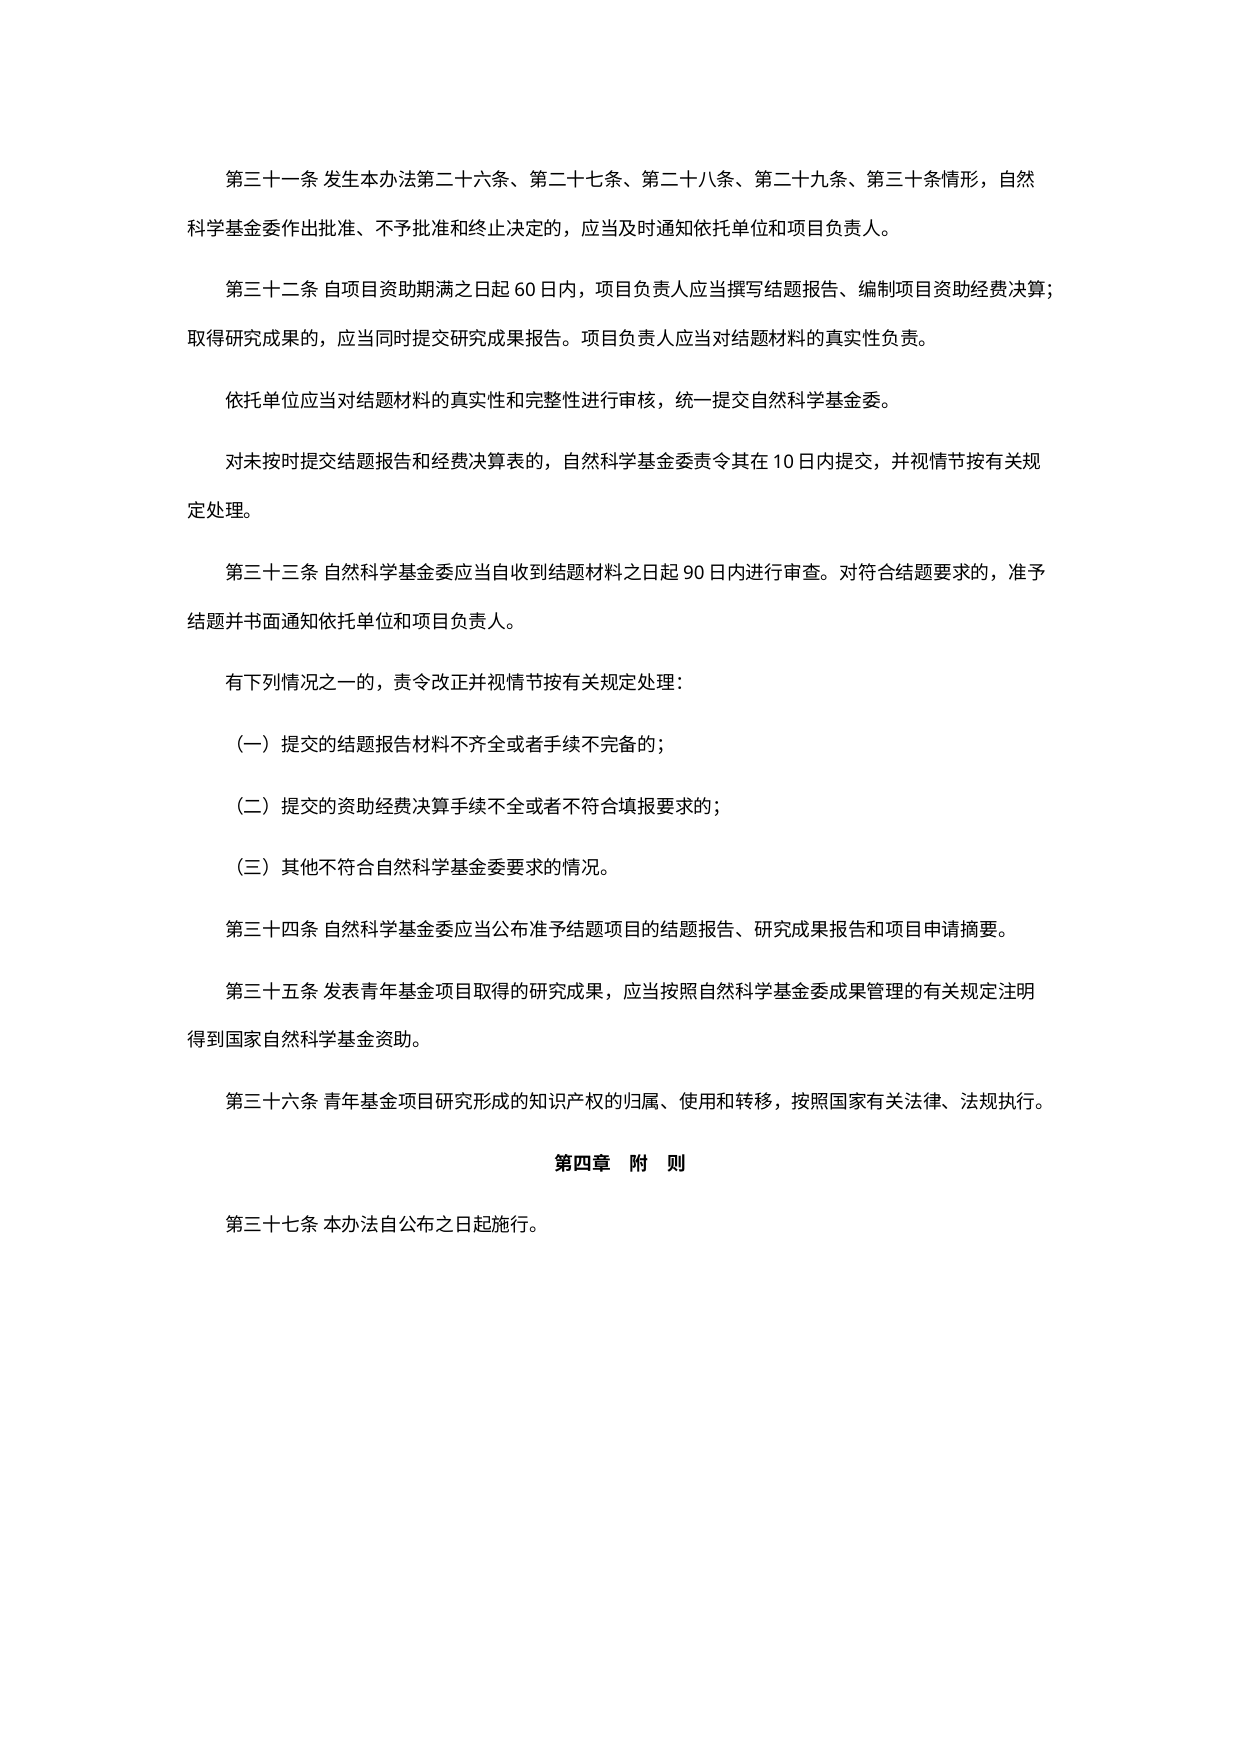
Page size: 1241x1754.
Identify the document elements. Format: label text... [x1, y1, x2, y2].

text （二）提交的资助经费决算手续不全或者不符合填报要求的； [187, 789, 1053, 821]
text （三）其他不符合自然科学基金委要求的情况。 [187, 850, 1053, 883]
text 第三十七条 本办法自公布之日起施行。 [187, 1207, 1053, 1240]
text 对未按时提交结题报告和经费决算表的，自然科学基金委责令其在10日内提交，并视情节按有关规定处理。 [187, 444, 1053, 526]
text 第三十四条 自然科学基金委应当公布准予结题项目的结题报告、研究成果报告和项目申请摘要。 [187, 912, 1053, 944]
text （一）提交的结题报告材料不齐全或者手续不完备的； [187, 727, 1053, 759]
text 依托单位应当对结题材料的真实性和完整性进行审核，统一提交自然科学基金委。 [187, 383, 1053, 415]
text 第三十一条 发生本办法第二十六条、第二十七条、第二十八条、第二十九条、第三十条情形，自然科学基金委作出批准、不予批准和终止决定的，应当及时通知依托单位和项目负责人。 [187, 162, 1053, 243]
text 第三十五条 发表青年基金项目取得的研究成果，应当按照自然科学基金委成果管理的有关规定注明得到国家自然科学基金资助。 [187, 974, 1053, 1055]
text 第四章 附 则 [187, 1146, 1053, 1178]
text 有下列情况之一的，责令改正并视情节按有关规定处理： [187, 665, 1053, 698]
text 第三十六条 青年基金项目研究形成的知识产权的归属、使用和转移，按照国家有关法律、法规执行。 [187, 1084, 1053, 1117]
text 第三十二条 自项目资助期满之日起60日内，项目负责人应当撰写结题报告、编制项目资助经费决算；取得研究成果的，应当同时提交研究成果报告。项目负责人应当对结题材料的真实性负责。 [187, 272, 1053, 354]
text 第三十三条 自然科学基金委应当自收到结题材料之日起90日内进行审查。对符合结题要求的，准予结题并书面通知依托单位和项目负责人。 [187, 555, 1053, 636]
